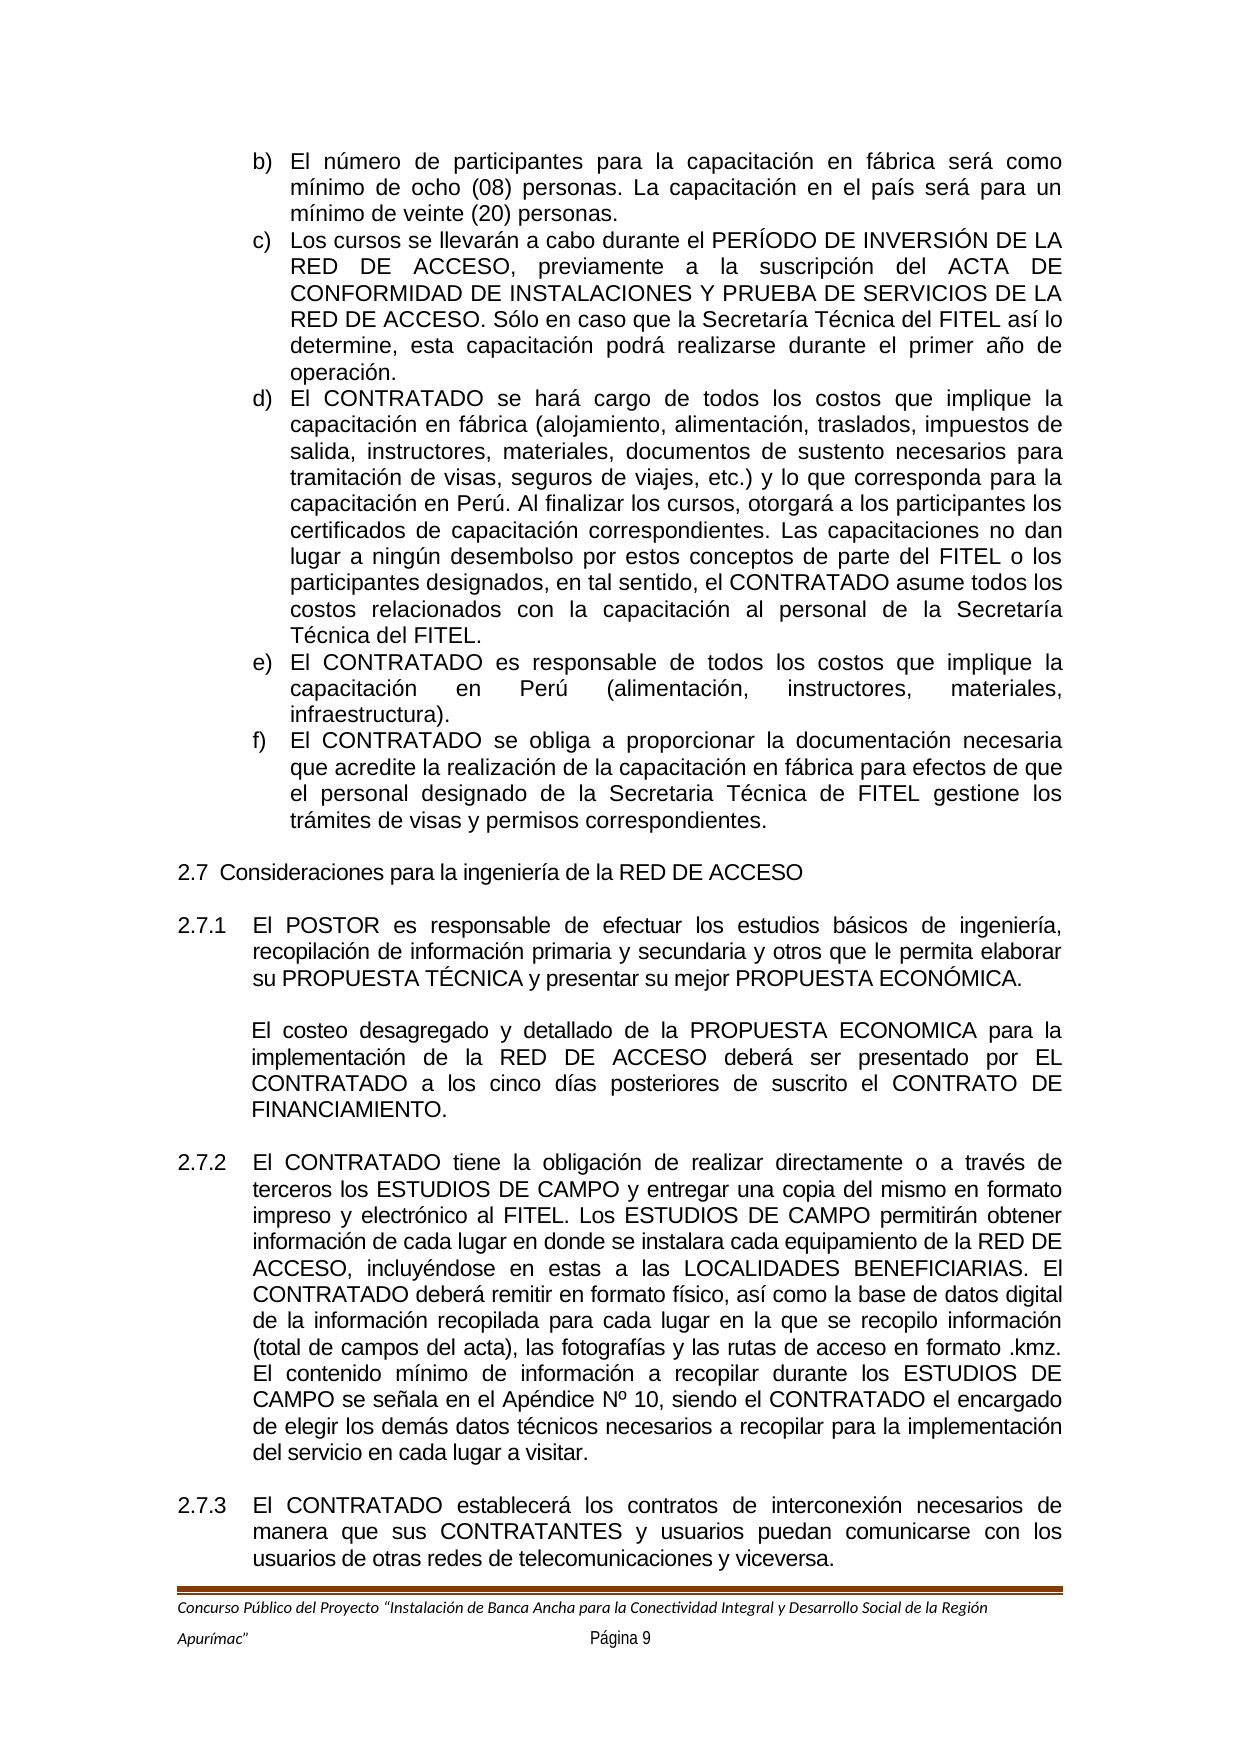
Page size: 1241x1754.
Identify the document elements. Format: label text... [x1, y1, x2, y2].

list El CONTRATADO es responsable de todos los costos que implique la capacitación en Perú (alimentación, instructores, materiales, infraestructura). [252, 648, 1063, 727]
list El CONTRATADO se hará cargo de todos los costos que implique la capacitación en fábrica (alojamiento, alimentación, traslados, impuestos de salida, instructores, materiales, documentos de sustento necesarios para tramitación de visas, seguros de viajes, etc.) y lo que corresponda para la capacitación en Perú. Al finalizar los cursos, otorgará a los participantes los certificados de capacitación correspondientes. Las capacitaciones no dan lugar a ningún desembolso por estos conceptos de parte del FITEL o los participantes designados, en tal sentido, el CONTRATADO asume todos los costos relacionados con la capacitación al personal de la Secretaría Técnica del FITEL. [252, 385, 1063, 648]
list Los cursos se llevarán a cabo durante el PERÍODO DE INVERSIÓN DE LA RED DE ACCESO, previamente a la suscripción del ACTA DE CONFORMIDAD DE INSTALACIONES Y PRUEBA DE SERVICIOS DE LA RED DE ACCESO. Sólo en caso que la Secretaría Técnica del FITEL así lo determine, esta capacitación podrá realizarse durante el primer año de operación. [252, 227, 1063, 385]
text El costeo desagregado y detallado de la PROPUESTA ECONOMICA para la implementación de la RED DE ACCESO deberá ser presentado por EL CONTRATADO a los cinco días posteriores de suscrito el CONTRATO DE FINANCIAMIENTO. [251, 1017, 1063, 1123]
list El número de participantes para la capacitación en fábrica será como mínimo de ocho (08) personas. La capacitación en el país será para un mínimo de veinte (20) personas. [252, 148, 1063, 227]
list El POSTOR es responsable de efectuar los estudios básicos de ingeniería, recopilación de información primaria y secundaria y otros que le permita elaborar su PROPUESTA TÉCNICA y presentar su mejor PROPUESTA ECONÓMICA. [177, 912, 1063, 991]
list El CONTRATADO establecerá los contratos de interconexión necesarios de manera que sus CONTRATANTES y usuarios puedan comunicarse con los usuarios de otras redes de telecomunicaciones y viceversa. [177, 1492, 1063, 1571]
list Consideraciones para la ingeniería de la RED DE ACCESO [177, 859, 1063, 886]
list El CONTRATADO tiene la obligación de realizar directamente o a través de terceros los ESTUDIOS DE CAMPO y entregar una copia del mismo en formato impreso y electrónico al FITEL. Los ESTUDIOS DE CAMPO permitirán obtener información de cada lugar en donde se instalara cada equipamiento de la RED DE ACCESO, incluyéndose en estas a las LOCALIDADES BENEFICIARIAS. El CONTRATADO deberá remitir en formato físico, así como la base de datos digital de la información recopilada para cada lugar en la que se recopilo información (total de campos del acta), las fotografías y las rutas de acceso en formato .kmz. El contenido mínimo de información a recopilar durante los ESTUDIOS DE CAMPO se señala en el Apéndice Nº 10, siendo el CONTRATADO el encargado de elegir los demás datos técnicos necesarios a recopilar para la implementación del servicio en cada lugar a visitar. [177, 1149, 1063, 1465]
list El CONTRATADO se obliga a proporcionar la documentación necesaria que acredite la realización de la capacitación en fábrica para efectos de que el personal designado de la Secretaria Técnica de FITEL gestione los trámites de visas y permisos correspondientes. [252, 727, 1063, 833]
